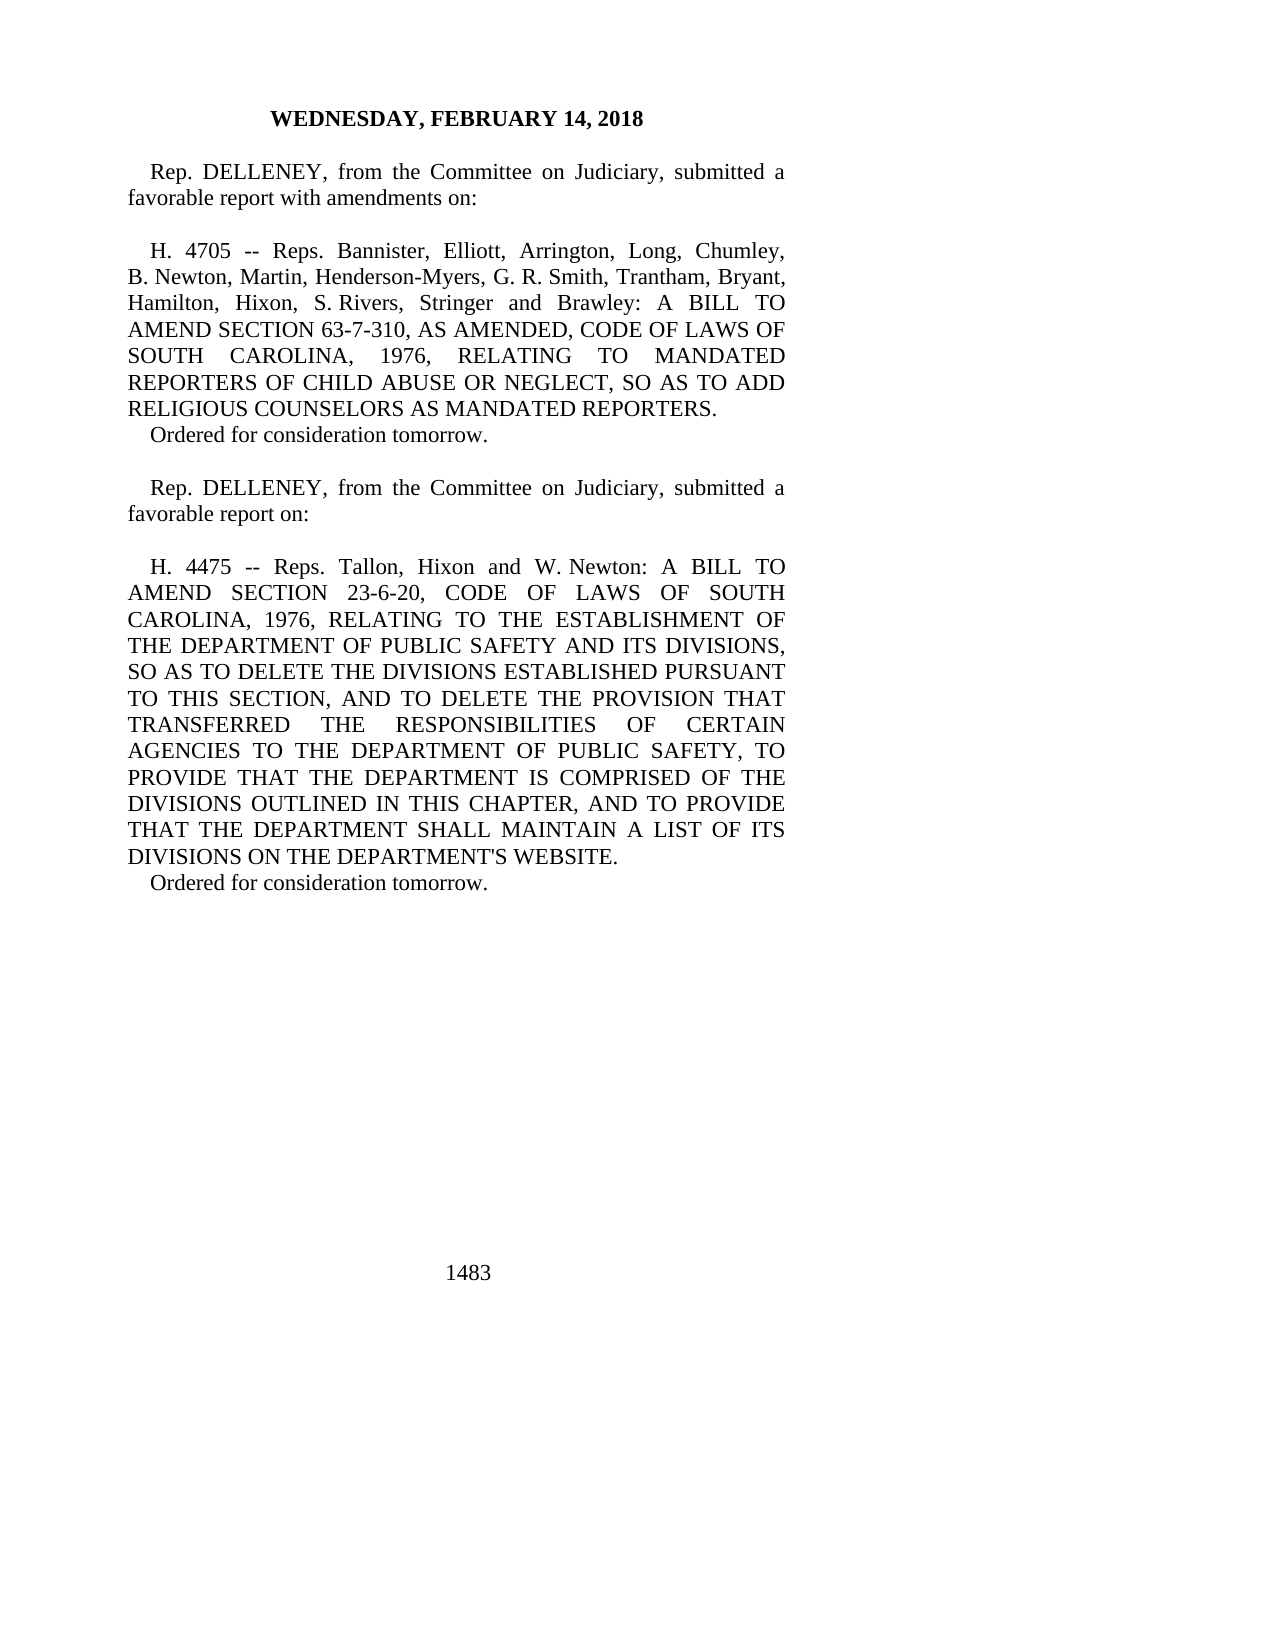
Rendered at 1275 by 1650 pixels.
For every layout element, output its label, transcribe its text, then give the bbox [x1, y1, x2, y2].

text H. 4705 -- Reps. Bannister, Elliott, Arrington, Long, Chumley, B. Newton, Martin, Henderson-Myers, G. R. Smith, Trantham, Bryant, Hamilton, Hixon, S. Rivers, Stringer and Brawley: A BILL TO AMEND SECTION 63-7-310, AS AMENDED, CODE OF LAWS OF SOUTH CAROLINA, 1976, RELATING TO MANDATED REPORTERS OF CHILD ABUSE OR NEGLECT, SO AS TO ADD RELIGIOUS COUNSELORS AS MANDATED REPORTERS. [127, 237, 786, 421]
text H. 4475 -- Reps. Tallon, Hixon and W. Newton: A BILL TO AMEND SECTION 23-6-20, CODE OF LAWS OF SOUTH CAROLINA, 1976, RELATING TO THE ESTABLISHMENT OF THE DEPARTMENT OF PUBLIC SAFETY AND ITS DIVISIONS, SO AS TO DELETE THE DIVISIONS ESTABLISHED PURSUANT TO THIS SECTION, AND TO DELETE THE PROVISION THAT TRANSFERRED THE RESPONSIBILITIES OF CERTAIN AGENCIES TO THE DEPARTMENT OF PUBLIC SAFETY, TO PROVIDE THAT THE DEPARTMENT IS COMPRISED OF THE DIVISIONS OUTLINED IN THIS CHAPTER, AND TO PROVIDE THAT THE DEPARTMENT SHALL MAINTAIN A LIST OF ITS DIVISIONS ON THE DEPARTMENT'S WEBSITE. [127, 553, 786, 869]
text Rep. DELLENEY, from the Committee on Judiciary, submitted a favorable report with amendments on: [127, 158, 786, 210]
text Ordered for consideration tomorrow. [127, 869, 786, 896]
text Ordered for consideration tomorrow. [127, 421, 786, 448]
text Rep. DELLENEY, from the Committee on Judiciary, submitted a favorable report on: [127, 474, 786, 527]
